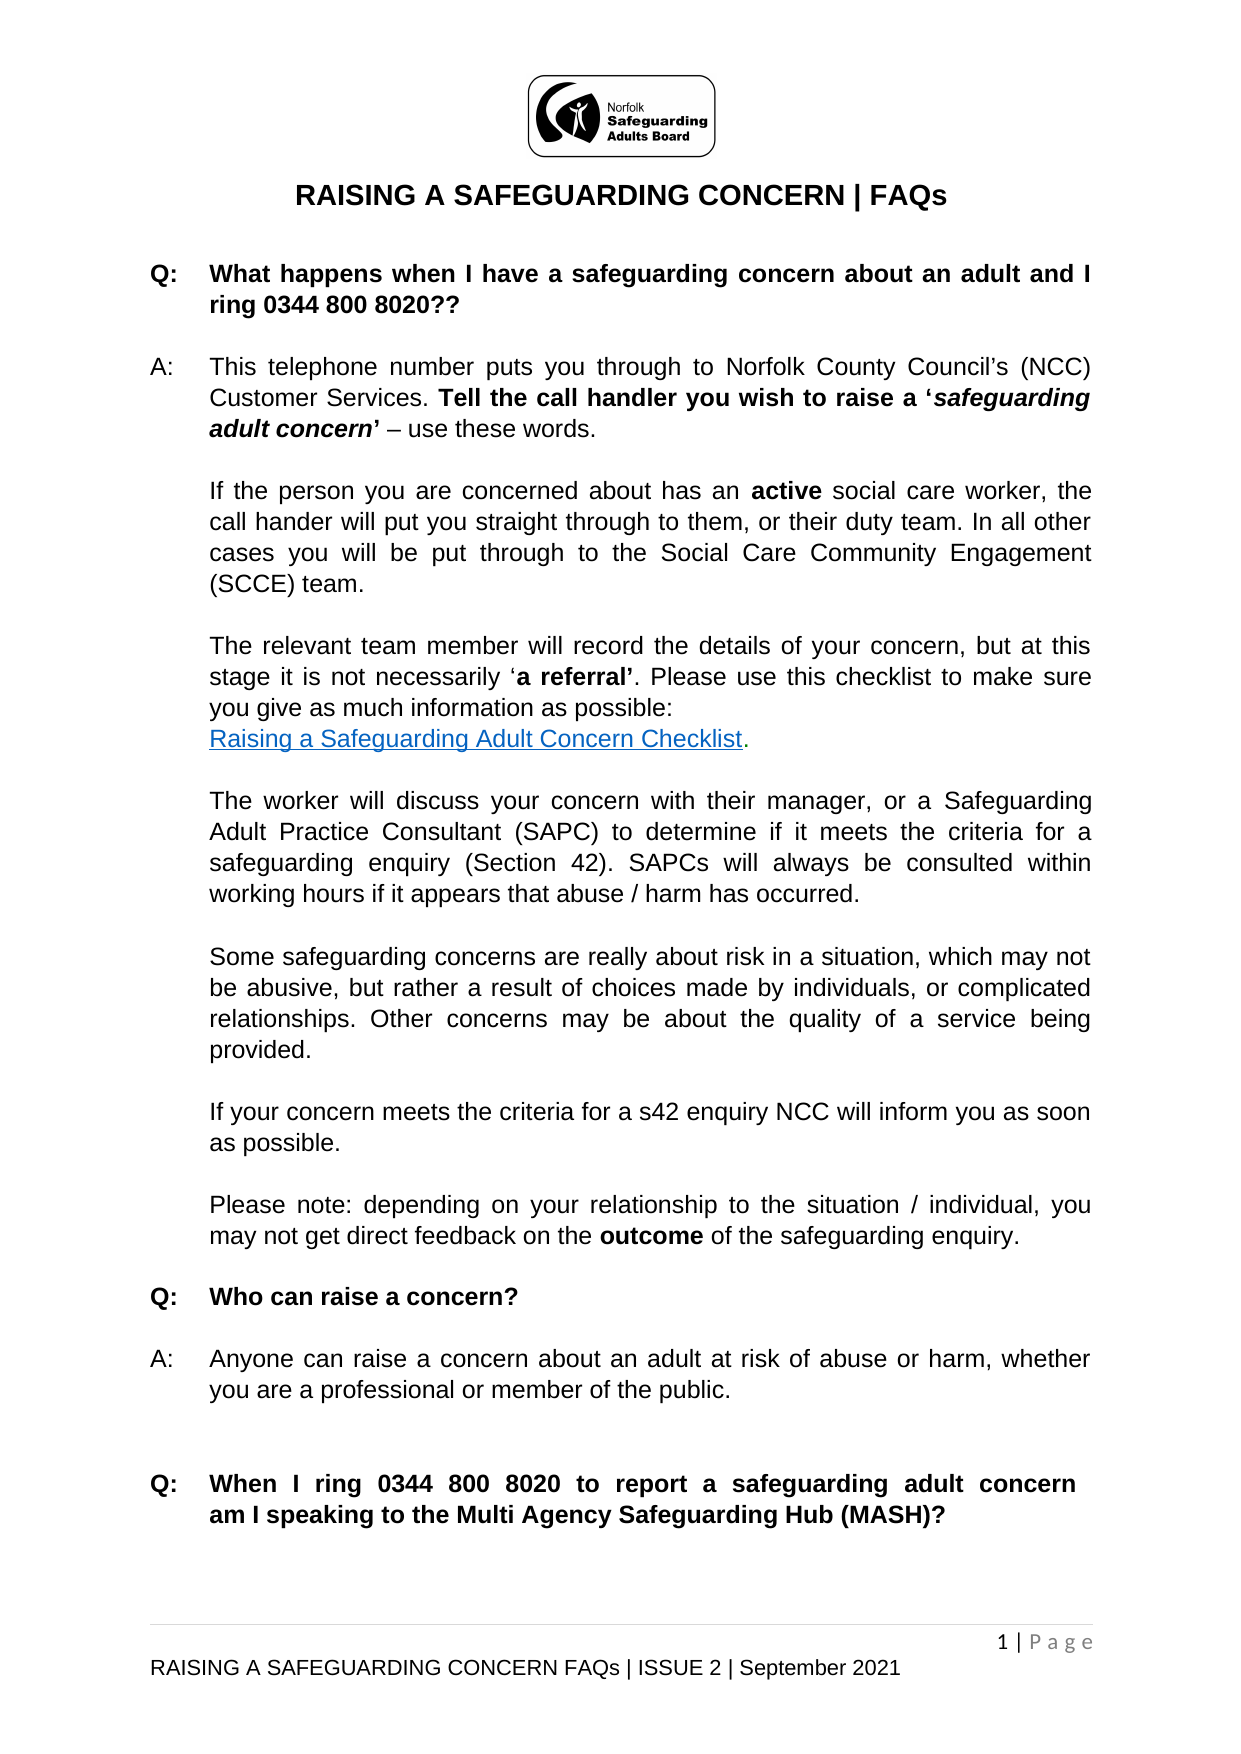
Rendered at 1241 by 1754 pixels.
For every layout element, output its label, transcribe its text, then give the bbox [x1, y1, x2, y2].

text Some safeguarding concerns are really about risk in a situation, which may not be abusive, but rather a result of choices made by individuals, or complicated relationships. Other concerns may be about the quality of a service being provided. [209, 942, 1093, 1063]
picture [526, 73, 717, 159]
text A: This telephone number puts you through to Norfolk County Council’s (NCC) Customer Services. Tell the call handler you wish to raise a ‘safeguarding adult concern’ – use these words. [150, 352, 1093, 443]
text The relevant team member will record the details of your concern, but at this stage it is not necessarily ‘a referral’. Please use this checklist to make sure you give as much information as possible: [209, 631, 1093, 722]
text Raising a Safeguarding Adult Concern Checklist. [209, 724, 1093, 753]
subtitle Q: What happens when I have a safeguarding concern about an adult and I ring 0344 800 8020?? [150, 259, 1093, 318]
subtitle Q: Who can raise a concern? [150, 1282, 1093, 1311]
subtitle Q: When I ring 0344 800 8020 to report a safeguarding adult concern am I speaking to the Multi Agency Safeguarding Hub (MASH)? [150, 1468, 1093, 1528]
text Please note: depending on your relationship to the situation / individual, you may not get direct feedback on the outcome of the safeguarding enquiry. [209, 1190, 1093, 1250]
text If the person you are concerned about has an active social care worker, the call hander will put you straight through to them, or their duty team. In all other cases you will be put through to the Social Care Community Engagement (SCCE) team. [209, 476, 1093, 598]
text The worker will discuss your concern with their manager, or a Safeguarding Adult Practice Consultant (SAPC) to determine if it meets the criteria for a safeguarding enquiry (Section 42). SAPCs will always be consulted within working hours if it appears that abuse / harm has occurred. [209, 786, 1093, 908]
text A: Anyone can raise a concern about an adult at risk of abuse or harm, whether you are a professional or member of the public. [150, 1344, 1093, 1404]
text If your concern meets the criteria for a s42 enquiry NCC will inform you as soon as possible. [209, 1097, 1093, 1157]
